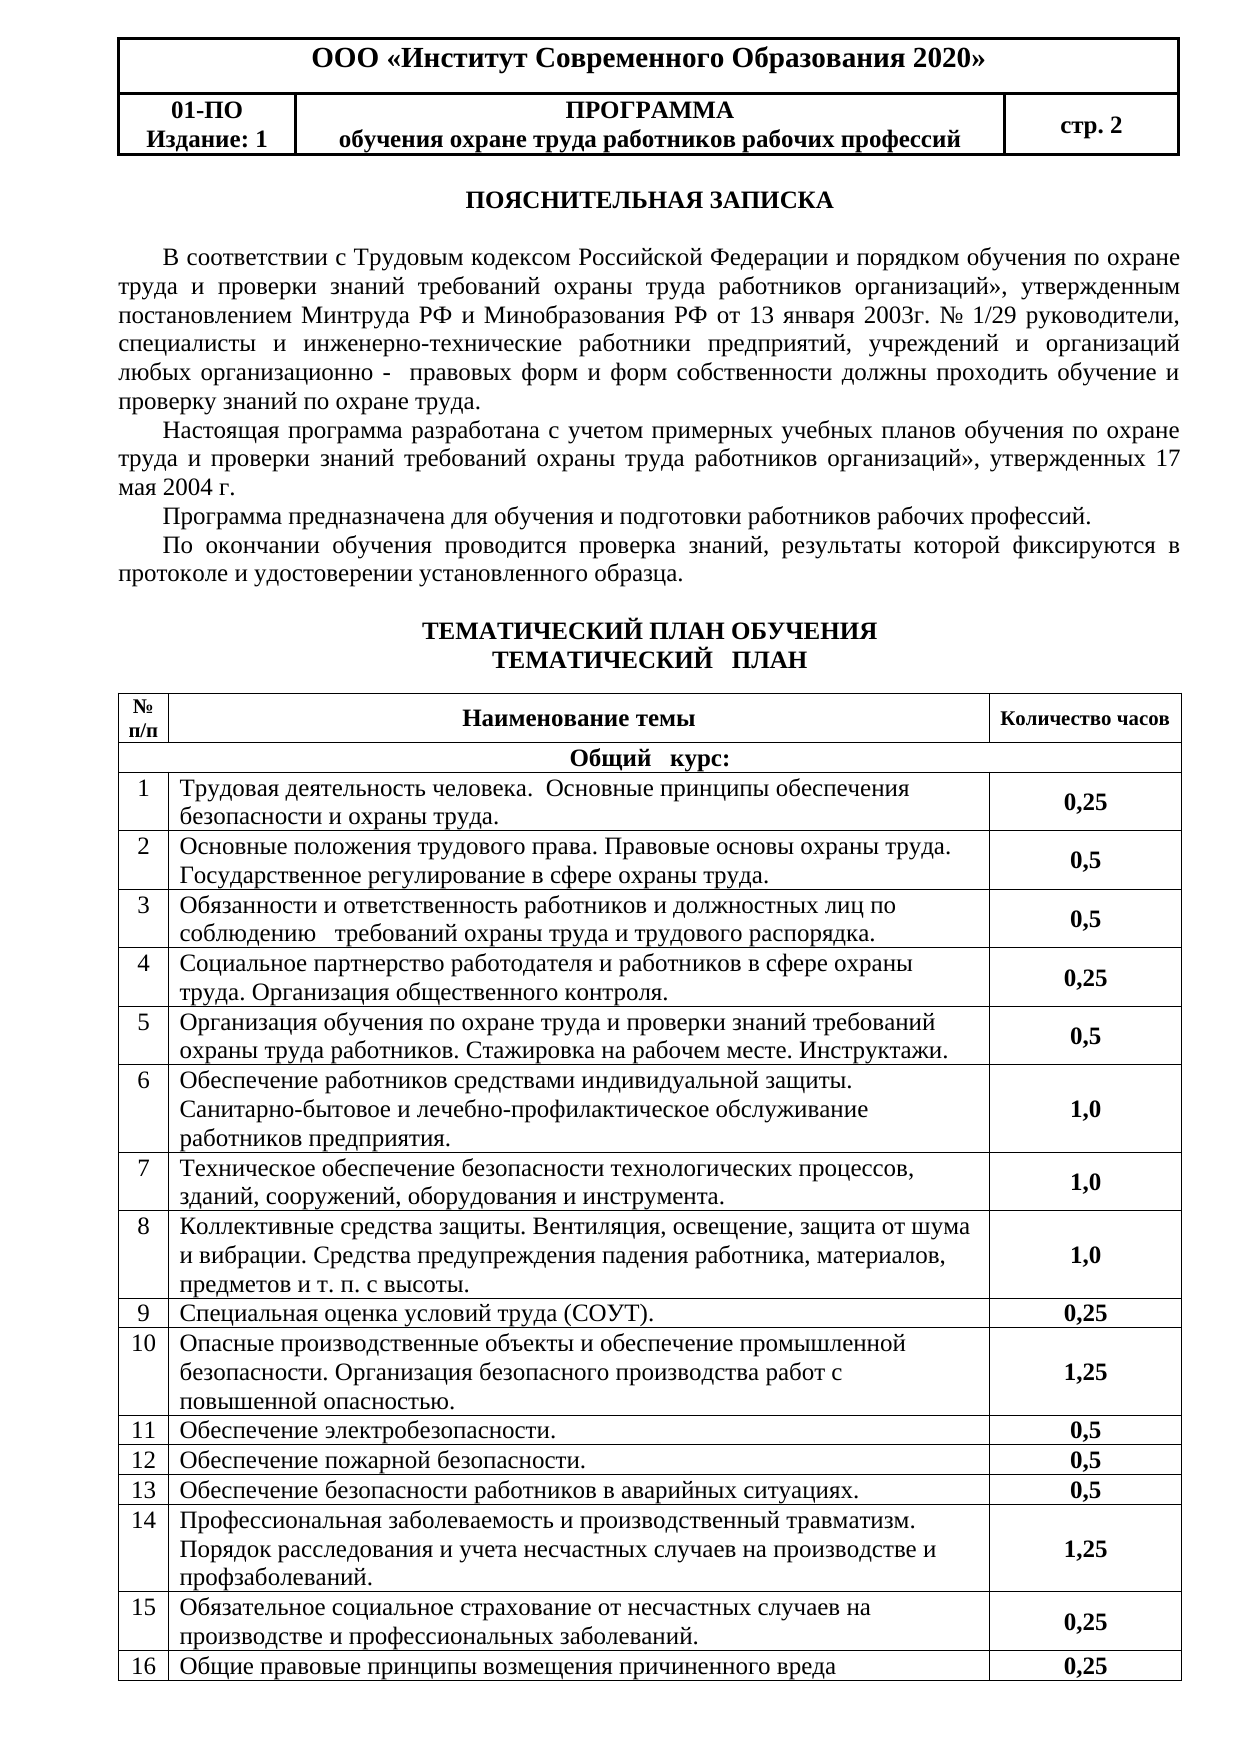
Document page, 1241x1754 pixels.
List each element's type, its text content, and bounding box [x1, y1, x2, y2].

table_cell 11 [119, 1416, 168, 1444]
table_cell 14 [119, 1505, 168, 1591]
table_cell 0,5 [990, 1445, 1181, 1474]
table_cell 0,5 [990, 831, 1181, 889]
table_cell 0,5 [990, 1475, 1181, 1504]
table_cell 16 [119, 1651, 168, 1679]
text В соответствии с Трудовым кодексом Российской Федерации и порядком обучения по охране труда и проверки знаний требований охраны труда работников организаций», утвержденным постановлением Минтруда РФ и Минобразования РФ от 13 января 2003г. № 1/29 руководители, специалисты и инженерно-технические работники предприятий, учреждений и организаций любых организационно - правовых форм и форм собственности должны проходить обучение и проверку знаний по охране труда. [118, 242, 1181, 415]
table_cell Профессиональная заболеваемость и производственный травматизм. Порядок расследования и учета несчастных случаев на производстве и профзаболеваний. [169, 1505, 989, 1591]
table_cell 4 [119, 948, 168, 1006]
table_cell 5 [119, 1007, 168, 1064]
table_cell Социальное партнерство работодателя и работников в сфере охраны труда. Организация общественного контроля. [169, 948, 989, 1006]
table_cell 7 [119, 1153, 168, 1210]
table_cell Организация обучения по охране труда и проверки знаний требований охраны труда работников. Стажировка на рабочем месте. Инструктажи. [169, 1007, 989, 1064]
table_cell Общие правовые принципы возмещения причиненного вреда [169, 1651, 989, 1679]
table_cell Обязательное социальное страхование от несчастных случаев на производстве и профессиональных заболеваний. [169, 1592, 989, 1650]
table_cell Обеспечение пожарной безопасности. [169, 1445, 989, 1474]
table_cell 10 [119, 1328, 168, 1414]
table_cell 8 [119, 1211, 168, 1297]
table_cell 12 [119, 1445, 168, 1474]
text Программа предназначена для обучения и подготовки работников рабочих профессий. [118, 501, 1181, 530]
table_cell Специальная оценка условий труда (СОУТ). [169, 1299, 989, 1327]
table_cell Общий курс: [119, 743, 1181, 772]
table_cell 1,25 [990, 1328, 1181, 1414]
table_cell Обязанности и ответственность работников и должностных лиц по соблюдению требований охраны труда и трудового распорядка. [169, 890, 989, 947]
table_cell 0,25 [990, 1299, 1181, 1327]
table_cell Обеспечение электробезопасности. [169, 1416, 989, 1444]
table_cell 1,0 [990, 1211, 1181, 1297]
table_cell Опасные производственные объекты и обеспечение промышленной безопасности. Организация безопасного производства работ с повышенной опасностью. [169, 1328, 989, 1414]
text ТЕМАТИЧЕСКИЙ ПЛАН ОБУЧЕНИЯ [118, 616, 1181, 645]
text ТЕМАТИЧЕСКИЙ ПЛАН [118, 645, 1181, 673]
table_cell Обеспечение работников средствами индивидуальной защиты. Санитарно-бытовое и лечебно-профилактическое обслуживание работников предприятия. [169, 1065, 989, 1152]
table_cell Коллективные средства защиты. Вентиляция, освещение, защита от шума и вибрации. Средства предупреждения падения работника, материалов, предметов и т. п. с высоты. [169, 1211, 989, 1297]
text По окончании обучения проводится проверка знаний, результаты которой фиксируются в протоколе и удостоверении установленного образца. [118, 530, 1181, 587]
table_cell 6 [119, 1065, 168, 1152]
table_cell 1,0 [990, 1153, 1181, 1210]
table_cell Трудовая деятельность человека. Основные принципы обеспечения безопасности и охраны труда. [169, 773, 989, 830]
table_cell 9 [119, 1299, 168, 1327]
table_header Количество часов [990, 694, 1181, 742]
text Настоящая программа разработана с учетом примерных учебных планов обучения по охране труда и проверки знаний требований охраны труда работников организаций», утвержденных 17 мая 2004 г. [118, 415, 1181, 501]
table_cell Основные положения трудового права. Правовые основы охраны труда. Государственное регулирование в сфере охраны труда. [169, 831, 989, 889]
table_cell 3 [119, 890, 168, 947]
text ПОЯСНИТЕЛЬНАЯ ЗАПИСКА [118, 185, 1181, 213]
table_cell 15 [119, 1592, 168, 1650]
table_header Наименование темы [169, 694, 989, 742]
table_cell 0,25 [990, 773, 1181, 830]
table_cell 0,5 [990, 1007, 1181, 1064]
table_cell Техническое обеспечение безопасности технологических процессов, зданий, сооружений, оборудования и инструмента. [169, 1153, 989, 1210]
table_cell 0,25 [990, 948, 1181, 1006]
table_cell 0,5 [990, 1416, 1181, 1444]
table_header № п/п [119, 694, 168, 742]
table_cell 0,5 [990, 890, 1181, 947]
table_cell 0,25 [990, 1592, 1181, 1650]
table_cell 1 [119, 773, 168, 830]
table_cell 0,25 [990, 1651, 1181, 1679]
table_cell Обеспечение безопасности работников в аварийных ситуациях. [169, 1475, 989, 1504]
table_cell 1,0 [990, 1065, 1181, 1152]
table_cell 13 [119, 1475, 168, 1504]
table_cell 2 [119, 831, 168, 889]
table_cell 1,25 [990, 1505, 1181, 1591]
